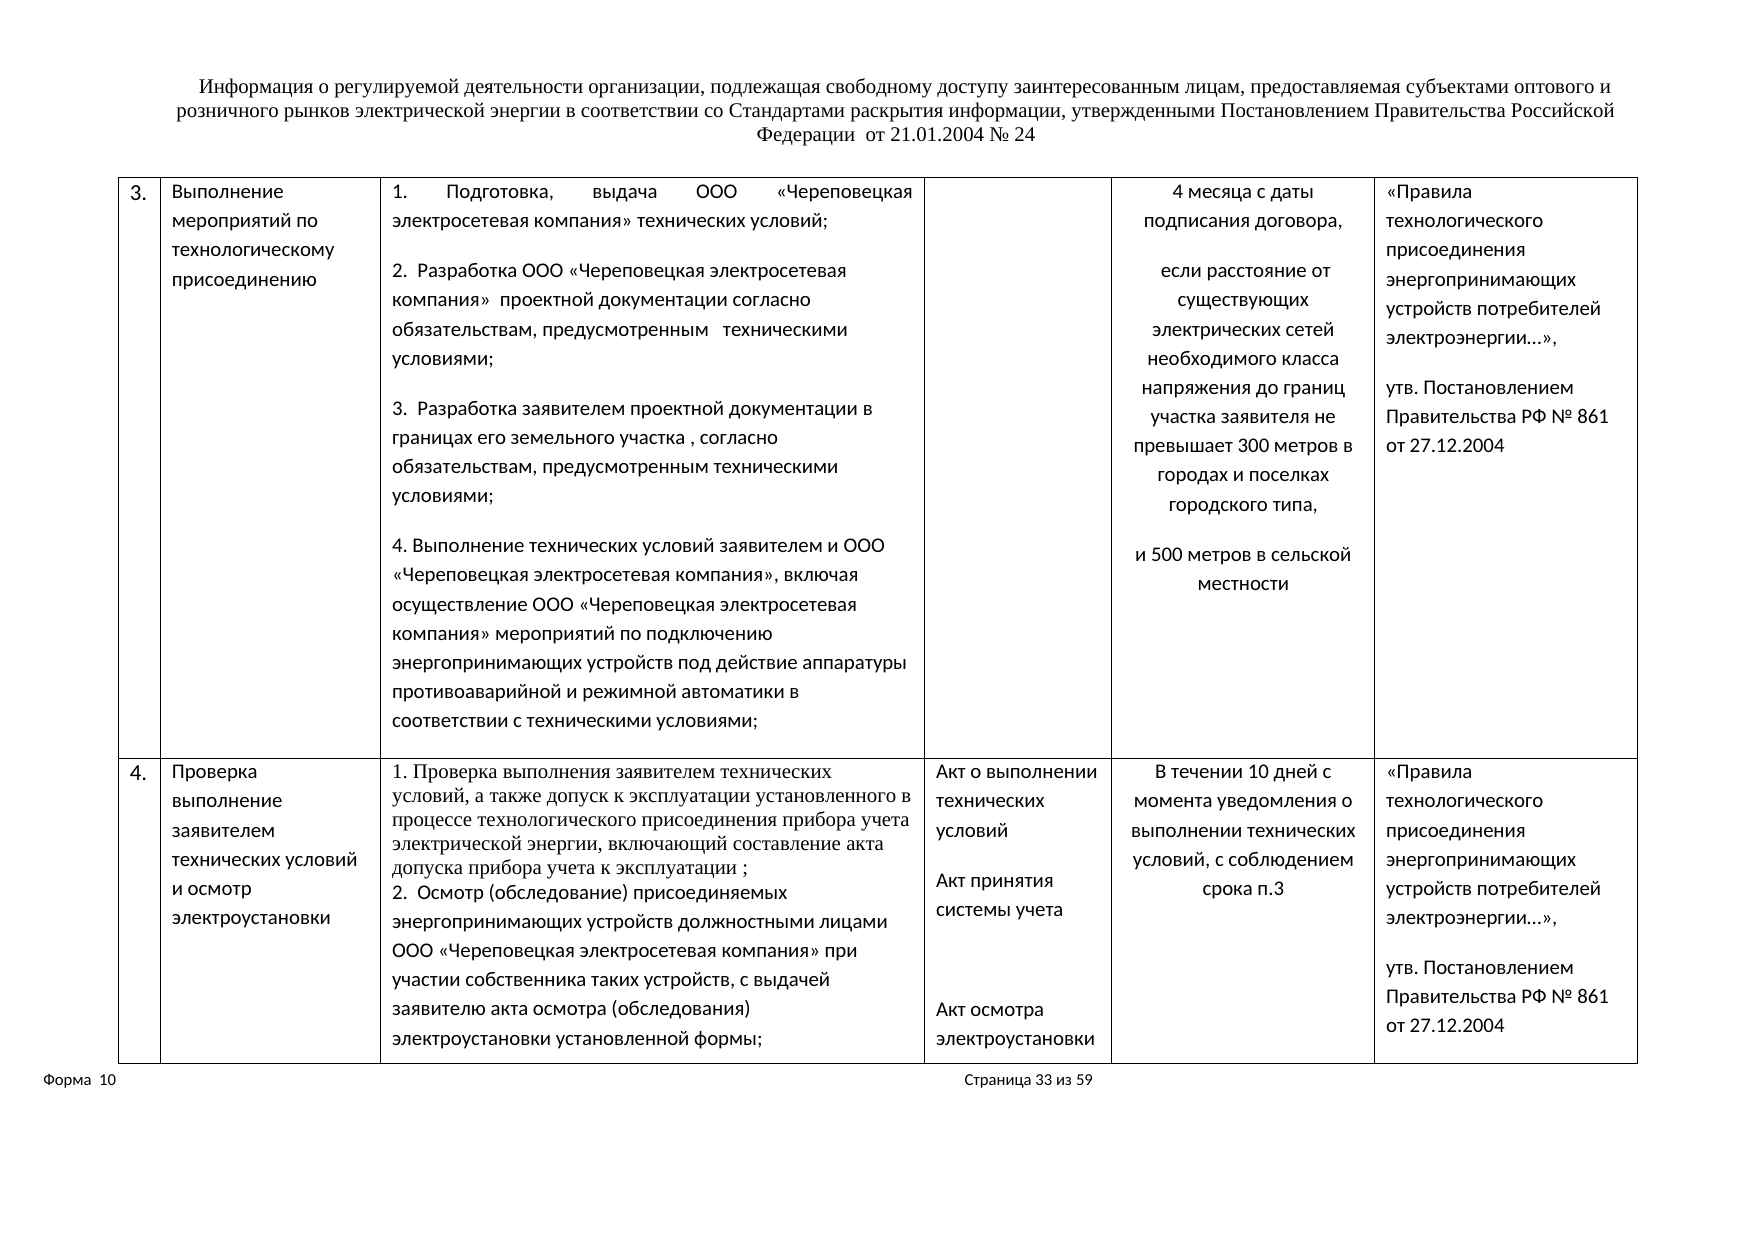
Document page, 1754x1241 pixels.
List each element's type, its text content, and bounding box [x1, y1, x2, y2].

table_cell 4 месяца с даты подписания договора, если расстояние от существующих электрических сетей необходимого класса напряжения до границ участка заявителя не превышает в городах и поселках городского типа, и в сельской местности [1112, 178, 1374, 757]
table_cell 4. [119, 759, 160, 1063]
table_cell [381, 759, 924, 1063]
table_cell [925, 178, 1111, 757]
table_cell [161, 759, 380, 1063]
table_cell 3. [119, 178, 160, 757]
table_cell Выполнение мероприятий по технологическому присоединению [161, 178, 380, 757]
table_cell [1375, 759, 1637, 1063]
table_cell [1112, 759, 1374, 1063]
table_cell 1. Подготовка, выдача ООО «Череповецкая электросетевая компания» технических условий; 2. Разработка ООО «Череповецкая электросетевая компания» проектной документации согласно обязательствам, предусмотренным техническими условиями; 3. Разработка заявителем проектной документации в границах его земельного участка , согласно обязательствам, предусмотренным техническими условиями; 4. Выполнение технических условий заявителем и ООО «Череповецкая электросетевая компания», включая осуществление ООО «Череповецкая электросетевая компания» мероприятий по подключению энергопринимающих устройств под действие аппаратуры противоаварийной и режимной автоматики в соответствии с техническими условиями; [381, 178, 924, 757]
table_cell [925, 759, 1111, 1063]
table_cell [1375, 178, 1637, 757]
